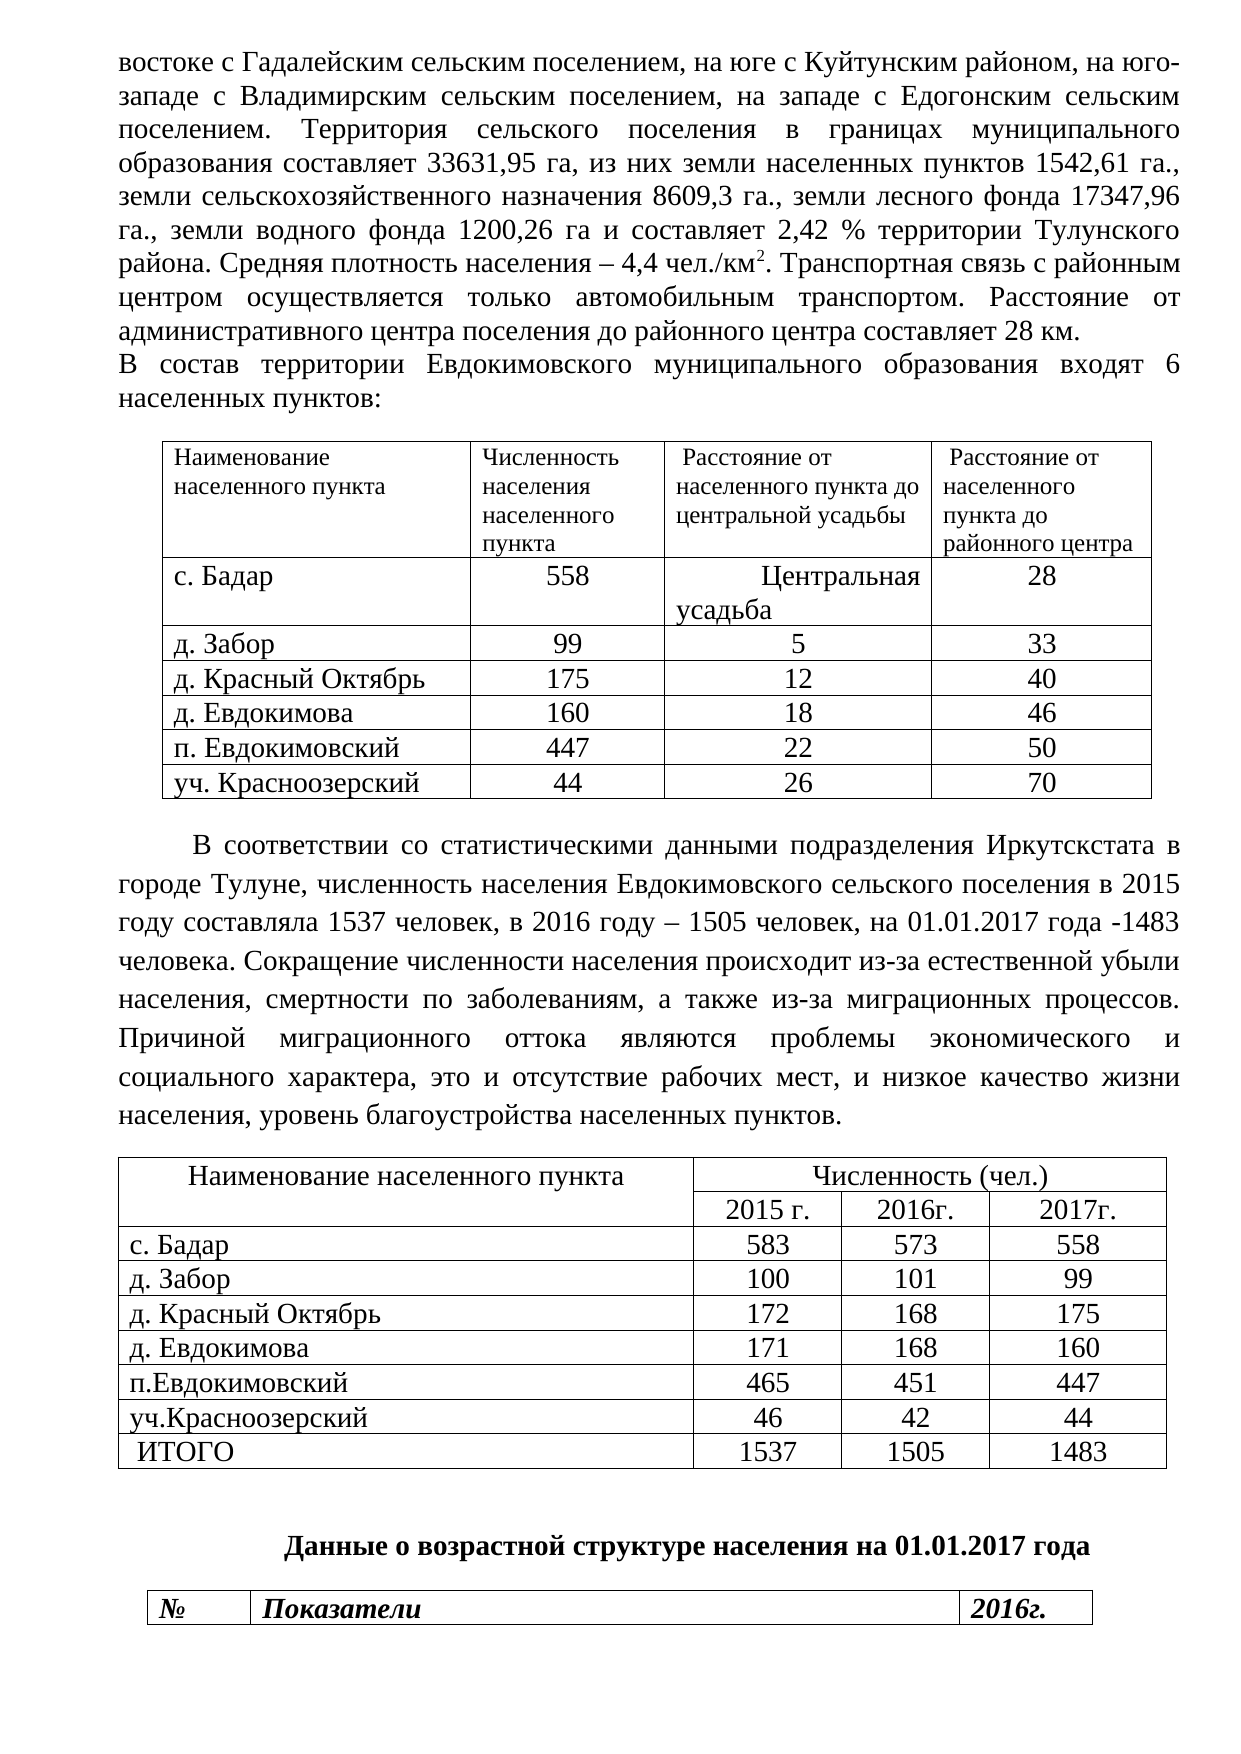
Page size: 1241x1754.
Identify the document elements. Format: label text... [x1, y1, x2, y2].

table_cell 70 [932, 765, 1151, 798]
table_cell с. Бадар [119, 1227, 693, 1260]
table_cell 558 [990, 1227, 1166, 1260]
table_cell 42 [842, 1400, 989, 1433]
table_cell уч.Красноозерский [119, 1400, 693, 1433]
table_cell 168 [842, 1331, 989, 1364]
table_cell 2015 г. [694, 1192, 841, 1226]
table_cell 573 [842, 1227, 989, 1260]
table_cell 5 [665, 626, 931, 660]
table_cell 22 [665, 730, 931, 764]
table_header Наименование населенного пункта [119, 1158, 693, 1226]
table_cell 44 [990, 1400, 1166, 1433]
table_cell 12 [665, 661, 931, 694]
text В состав территории Евдокимовского муниципального образования входят 6 населенных пунктов: [118, 346, 1181, 413]
table_cell 1483 [990, 1434, 1166, 1468]
table_cell 160 [990, 1331, 1166, 1364]
table_cell 26 [665, 765, 931, 798]
table_cell Центральная усадьба [665, 558, 931, 625]
table_cell 160 [471, 696, 664, 729]
table_header № [148, 1591, 250, 1624]
table_cell 172 [694, 1296, 841, 1329]
table_cell 99 [990, 1261, 1166, 1295]
table_cell 33 [932, 626, 1151, 660]
table_cell 40 [932, 661, 1151, 694]
table_cell 28 [932, 558, 1151, 625]
table_cell 2016г. [842, 1192, 989, 1226]
table_header 2016г. [960, 1591, 1092, 1624]
table_cell 18 [665, 696, 931, 729]
table_cell п.Евдокимовский [119, 1365, 693, 1399]
table_cell 447 [471, 730, 664, 764]
table_cell д. Забор [119, 1261, 693, 1295]
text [118, 44, 1181, 346]
text Данные о возрастной структуре населения на 01.01.2017 года [118, 1528, 1181, 1562]
table_cell 100 [694, 1261, 841, 1295]
table_cell п. Евдокимовский [163, 730, 470, 764]
table_header Расстояние от населенного пункта до районного центра [932, 442, 1151, 557]
table_cell 171 [694, 1331, 841, 1364]
table_cell 451 [842, 1365, 989, 1399]
table_cell уч. Красноозерский [163, 765, 470, 798]
table_cell 2017г. [990, 1192, 1166, 1226]
table_cell ИТОГО [119, 1434, 693, 1468]
table_cell 583 [694, 1227, 841, 1260]
table_header Наименование населенного пункта [163, 442, 470, 557]
table_cell 175 [990, 1296, 1166, 1329]
table_cell с. Бадар [163, 558, 470, 625]
table_cell 168 [842, 1296, 989, 1329]
table_header Показатели [251, 1591, 959, 1624]
table_cell 99 [471, 626, 664, 660]
table_cell 1505 [842, 1434, 989, 1468]
table_cell д. Евдокимова [163, 696, 470, 729]
table_cell 50 [932, 730, 1151, 764]
table_cell 175 [471, 661, 664, 694]
table_cell д. Евдокимова [119, 1331, 693, 1364]
table_cell 44 [471, 765, 664, 798]
table_cell д. Забор [163, 626, 470, 660]
table_header Расстояние от населенного пункта до центральной усадьбы [665, 442, 931, 557]
table_cell 558 [471, 558, 664, 625]
table_cell 46 [694, 1400, 841, 1433]
table_cell 101 [842, 1261, 989, 1295]
table_cell д. Красный Октябрь [119, 1296, 693, 1329]
text В соответствии со статистическими данными подразделения Иркутскстата в городе Тулуне, численность населения Евдокимовского сельского поселения в 2015 году составляла 1537 человек, в 2016 году – 1505 человек, на 01.01.2017 года -1483 человека. Сокращение численности населения происходит из-за естественной убыли населения, смертности по заболеваниям, а также из-за миграционных процессов. Причиной миграционного оттока являются проблемы экономического и социального характера, это и отсутствие рабочих мест, и низкое качество жизни населения, уровень благоустройства населенных пунктов. [118, 827, 1181, 1131]
table_cell д. Красный Октябрь [163, 661, 470, 694]
table_header Численность (чел.) [694, 1158, 1166, 1191]
table_cell 465 [694, 1365, 841, 1399]
table_cell 447 [990, 1365, 1166, 1399]
table_cell 1537 [694, 1434, 841, 1468]
table_header Численность населения населенного пункта [471, 442, 664, 557]
table_cell 46 [932, 696, 1151, 729]
